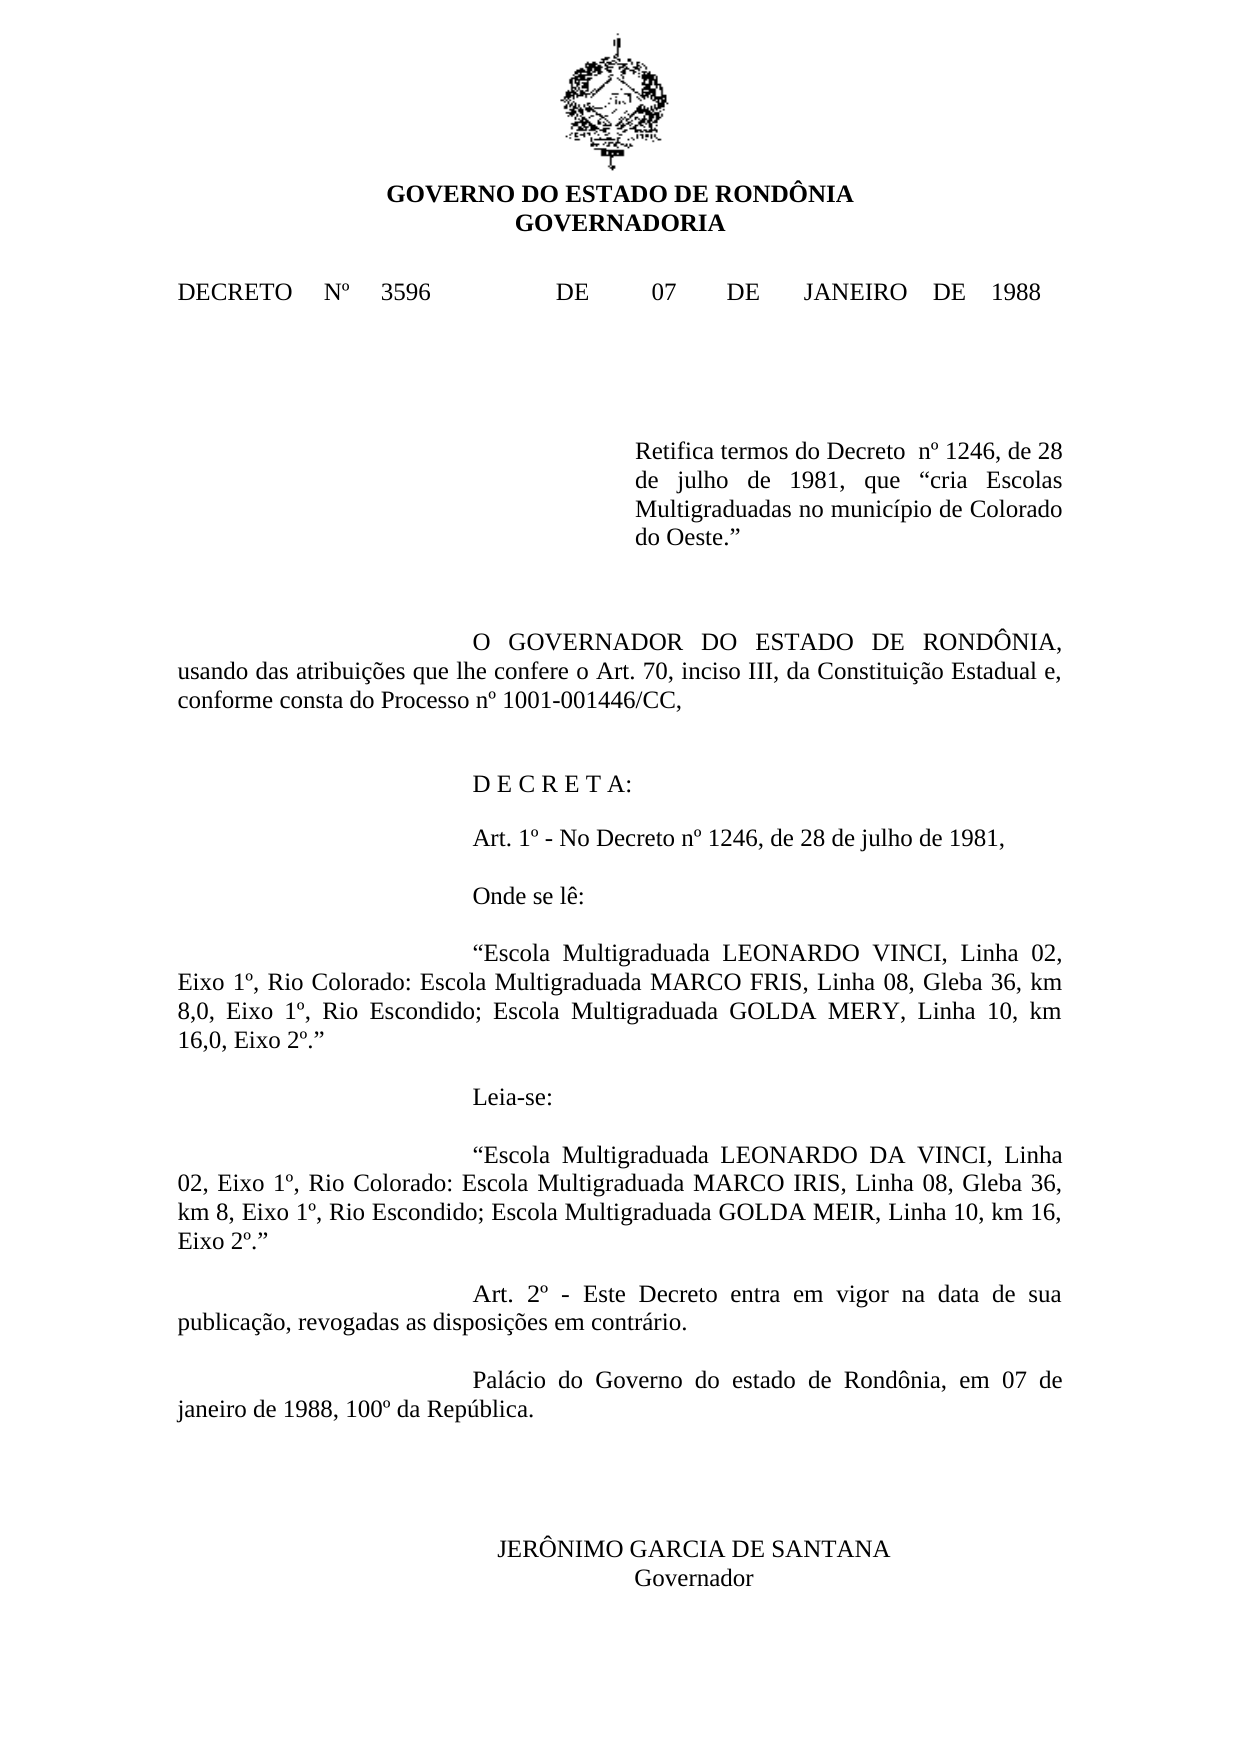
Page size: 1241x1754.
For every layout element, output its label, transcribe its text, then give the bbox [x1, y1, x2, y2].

text Art. 2º - Este Decreto entra em vigor na data de sua publicação, revogadas as disposições em contrário. [177, 1279, 1063, 1336]
text Palácio do Governo do estado de Rondônia, em 07 de janeiro de 1988, 100º da República. [177, 1365, 1063, 1422]
text Retifica termos do Decreto nº 1246, de 28 de julho de 1981, que “cria Escolas Multigraduadas no município de Colorado do Oeste.” [635, 436, 1063, 551]
text Governador [251, 1563, 1063, 1591]
text O GOVERNADOR DO ESTADO DE RONDÔNIA, usando das atribuições que lhe confere o Art. 70, inciso III, da Constituição Estadual e, conforme consta do Processo nº 1001-001446/CC, [177, 627, 1063, 714]
text JERÔNIMO GARCIA DE SANTANA [251, 1534, 1063, 1563]
text Art. 1º - No Decreto nº 1246, de 28 de julho de 1981, [177, 823, 1063, 852]
text DECRETO Nº 3596 DE 07 DE JANEIRO DE 1988 [177, 277, 1063, 306]
text Leia-se: [177, 1082, 1063, 1111]
text Onde se lê: [177, 881, 1063, 910]
text D E C R E T A: [177, 769, 1063, 798]
text “Escola Multigraduada LEONARDO DA VINCI, Linha 02, Eixo 1º, Rio Colorado: Escola Multigraduada MARCO IRIS, Linha 08, Gleba 36, km 8, Eixo 1º, Rio Escondido; Escola Multigraduada GOLDA MEIR, Linha 10, km 16, Eixo 2º.” [177, 1140, 1063, 1255]
text “Escola Multigraduada LEONARDO VINCI, Linha 02, Eixo 1º, Rio Colorado: Escola Multigraduada MARCO FRIS, Linha 08, Gleba 36, km 8,0, Eixo 1º, Rio Escondido; Escola Multigraduada GOLDA MERY, Linha 10, km 16,0, Eixo 2º.” [177, 938, 1063, 1053]
